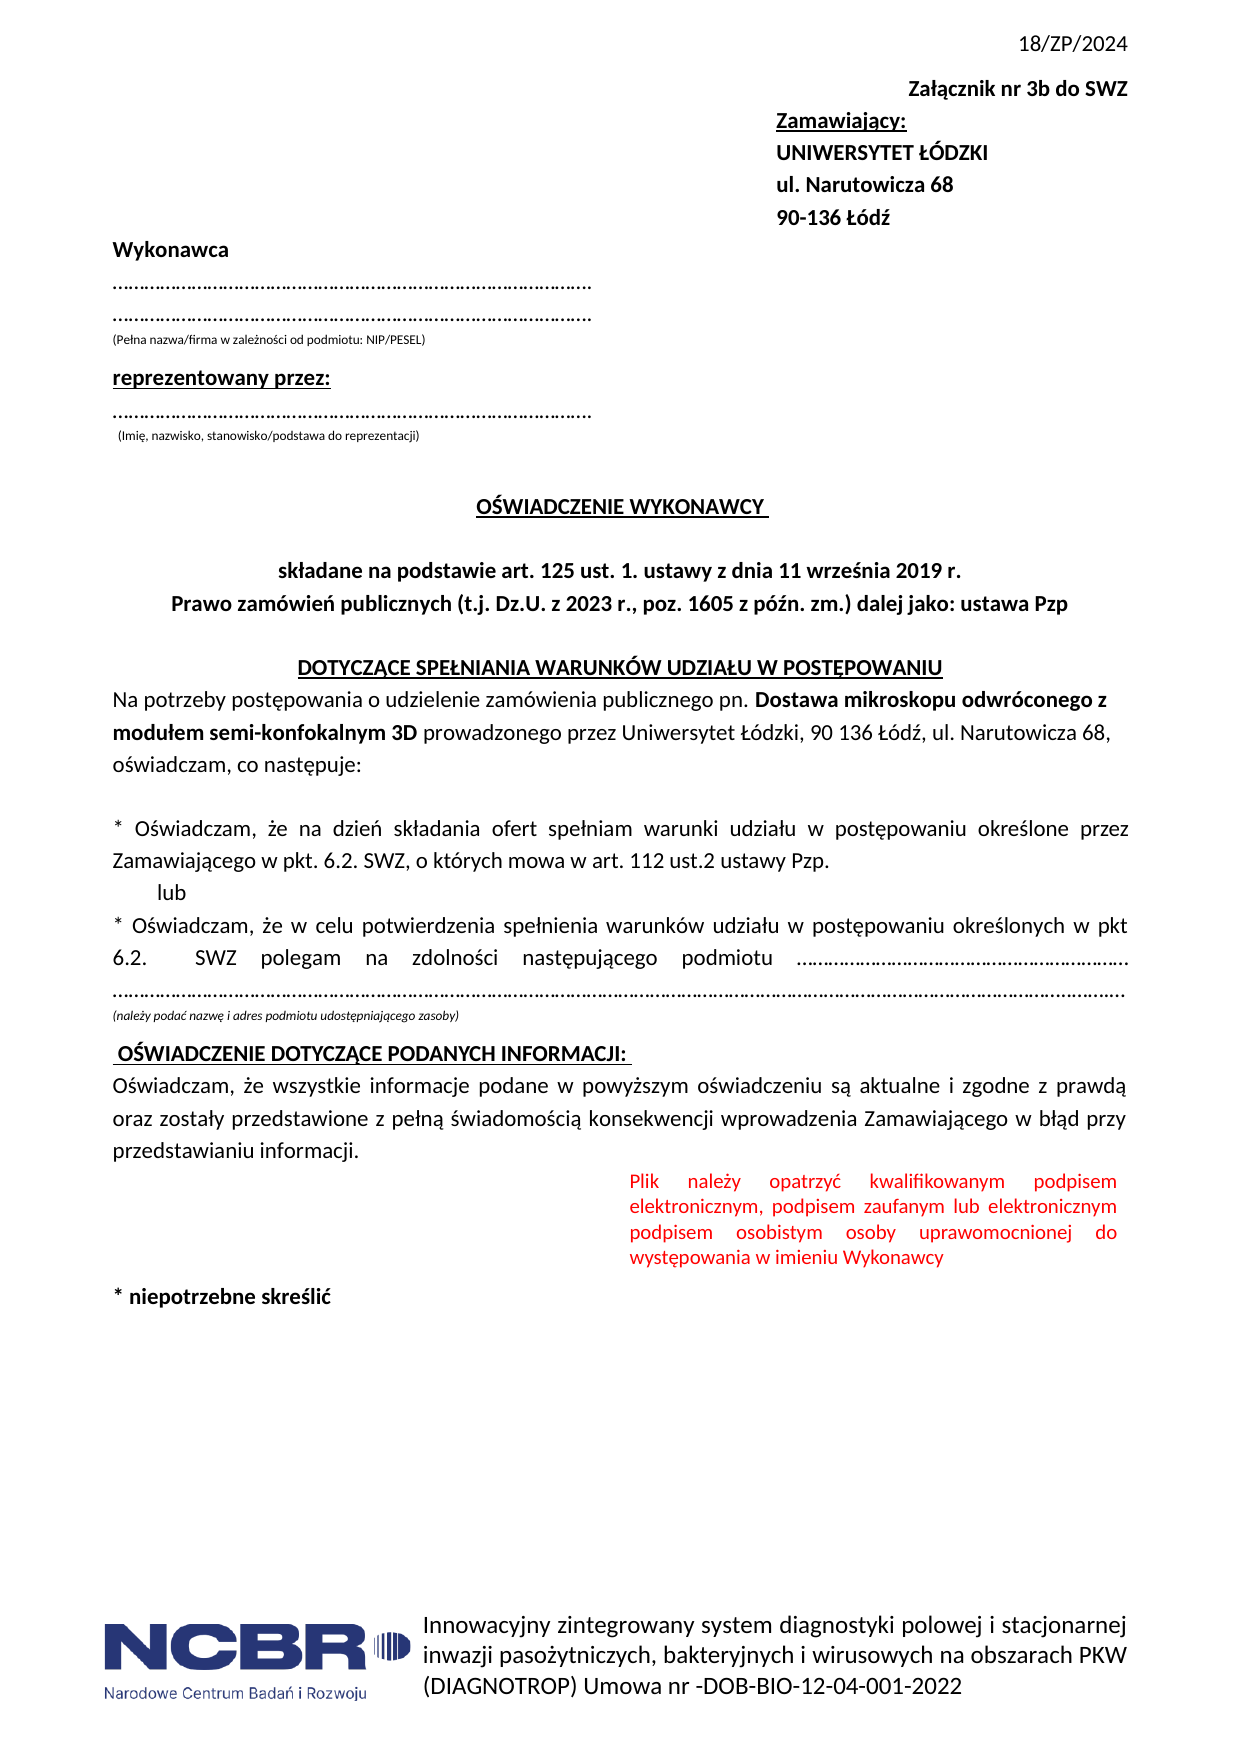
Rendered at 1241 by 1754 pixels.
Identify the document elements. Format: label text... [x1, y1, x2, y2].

text OŚWIADCZENIE WYKONAWCY [112, 492, 1128, 520]
text ………………………………………………………………………………. [112, 396, 688, 424]
text DOTYCZĄCE SPEŁNIANIA WARUNKÓW UDZIAŁU W POSTĘPOWANIU [112, 653, 1128, 681]
text * Oświadczam, że na dzień składania ofert spełniam warunki udziału w postępowaniu określone przez Zamawiającego w pkt. 6.2. SWZ, o których mowa w art. 112 ust.2 ustawy Pzp. [112, 814, 1130, 874]
text lub [112, 878, 1130, 907]
text UNIWERSYTET ŁÓDZKI [702, 138, 1128, 166]
text OŚWIADCZENIE DOTYCZĄCE PODANYCH INFORMACJI: [112, 1039, 1131, 1067]
text 90-136 Łódź [733, 203, 1128, 231]
text Oświadczam, że wszystkie informacje podane w powyższym oświadczeniu są aktualne i zgodne z prawdą oraz zostały przedstawione z pełną świadomością konsekwencji wprowadzenia Zamawiającego w błąd przy przedstawianiu informacji. [112, 1072, 1128, 1164]
text ul. Narutowicza 68 [733, 170, 1128, 198]
text * Oświadczam, że w celu potwierdzenia spełnienia warunków udziału w postępowaniu określonych w pkt 6.2. SWZ polegam na zdolności następującego podmiotu ……………………………………………………… ………………………………………………………………………………………………………………………………………………………………..…….… (należy podać nazwę i adres podmiotu udostępniającego zasoby) [112, 911, 1130, 1035]
text ………………………………………………………………………………. [112, 267, 688, 295]
text Prawo zamówień publicznych (t.j. Dz.U. z 2023 r., poz. 1605 z późn. zm.) dalej jako: ustawa Pzp [112, 589, 1128, 617]
text Wykonawca [112, 235, 1128, 263]
text * niepotrzebne skreślić [112, 1282, 1128, 1310]
picture [104, 1624, 411, 1701]
text Plik należy opatrzyć kwalifikowanym podpisem elektronicznym, podpisem zaufanym lub elektronicznym podpisem osobistym osoby uprawomocnionej do występowania w imieniu Wykonawcy [629, 1168, 1118, 1270]
text składane na podstawie art. 125 ust. 1. ustawy z dnia 11 września 2019 r. [112, 557, 1128, 585]
text Załącznik nr 3b do SWZ [112, 74, 1128, 102]
text reprezentowany przez: [112, 363, 688, 392]
text ………………………………………………………………………………. (Pełna nazwa/firma w zależności od podmiotu: NIP/PESEL) [112, 299, 880, 359]
text Na potrzeby postępowania o udzielenie zamówienia publicznego pn. Dostawa mikroskopu odwróconego z modułem semi-konfokalnym 3D prowadzonego przez Uniwersytet Łódzki, 90 136 Łódź, ul. Narutowicza 68, oświadczam, co następuje: [112, 685, 1128, 778]
text Zamawiający: [702, 106, 1128, 134]
text (Imię, nazwisko, stanowisko/podstawa do reprezentacji) [112, 428, 688, 456]
